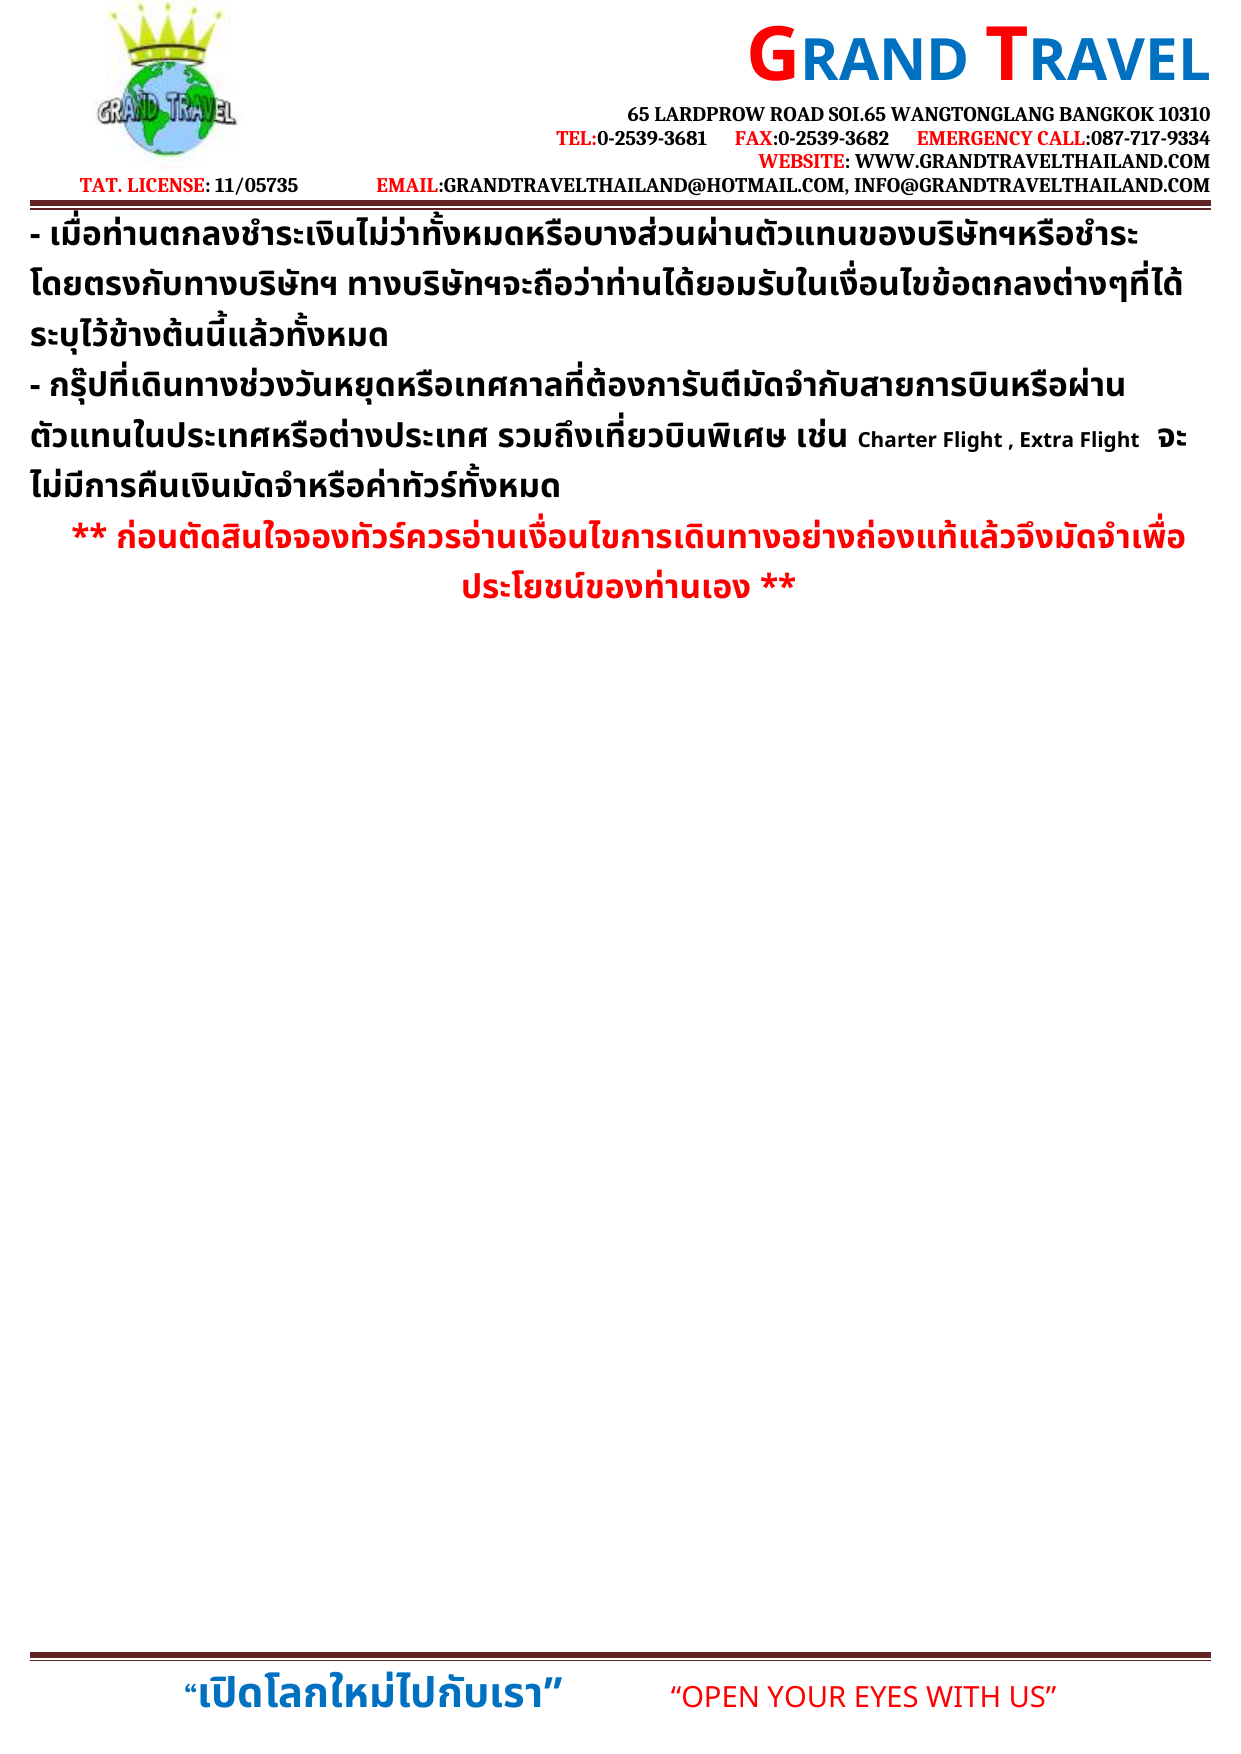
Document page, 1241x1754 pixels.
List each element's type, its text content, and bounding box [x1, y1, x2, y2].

text - เมื่อท่านตกลงชำระเงินไม่ว่าทั้งหมดหรือบางส่วนผ่านตัวแทนของบริษัทฯหรือชำระโดยตรงกับทางบริษัทฯ ทางบริษัทฯจะถือว่าท่านได้ยอมรับในเงื่อนไขข้อตกลงต่างๆที่ได้ระบุไว้ข้างต้นนี้แล้วทั้งหมด [29, 209, 1227, 361]
text ** ก่อนตัดสินใจจองทัวร์ควรอ่านเงื่อนไขการเดินทางอย่างถ่องแท้แล้วจึงมัดจำเพื่อประโยชน์ของท่านเอง ** [29, 513, 1227, 614]
text - กรุ๊ปที่เดินทางช่วงวันหยุดหรือเทศกาลที่ต้องการันตีมัดจำกับสายการบินหรือผ่านตัวแทนในประเทศหรือต่างประเทศ รวมถึงเที่ยวบินพิเศษ เช่น Charter Flight , Extra Flight จะไม่มีการคืนเงินมัดจำหรือค่าทัวร์ทั้งหมด [29, 361, 1227, 513]
picture [81, 0, 251, 169]
